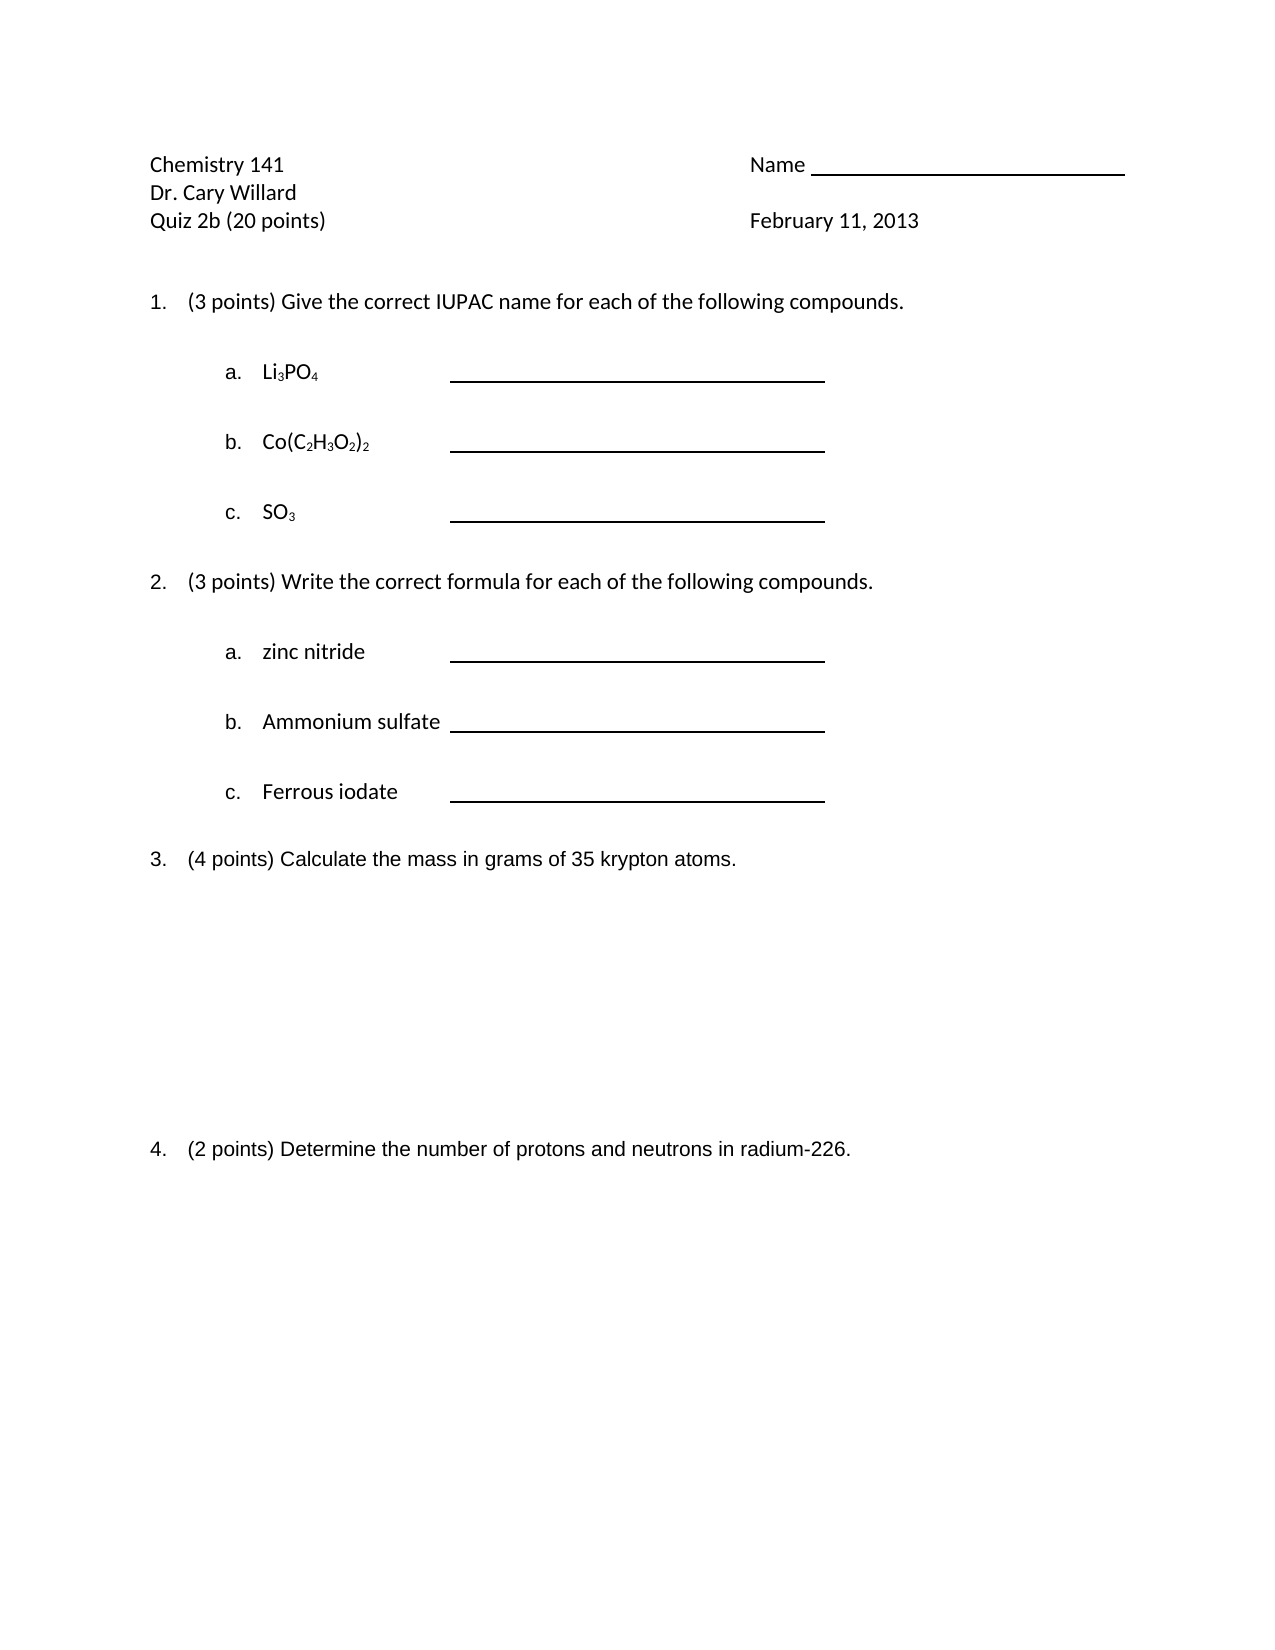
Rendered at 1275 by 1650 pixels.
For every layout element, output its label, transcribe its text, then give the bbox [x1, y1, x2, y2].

list Co(C2H3O2)2 [225, 427, 1125, 455]
list (3 points) Write the correct formula for each of the following compounds. [150, 567, 1125, 595]
list Ammonium sulfate [225, 707, 1125, 735]
text Dr. Cary Willard [150, 178, 1125, 206]
text Quiz 2b (20 points) February 11, 2013 [150, 206, 1125, 234]
list (2 points) Determine the number of protons and neutrons in radium-226. [150, 1137, 1125, 1161]
list zinc nitride [225, 637, 1125, 665]
list Ferrous iodate [225, 777, 1125, 805]
list Li3PO4 [225, 357, 1125, 385]
list SO3 [225, 497, 1125, 525]
list (4 points) Calculate the mass in grams of 35 krypton atoms. [150, 847, 1125, 871]
text Chemistry 141 Name [150, 150, 1125, 178]
list (3 points) Give the correct IUPAC name for each of the following compounds. [150, 287, 1125, 315]
